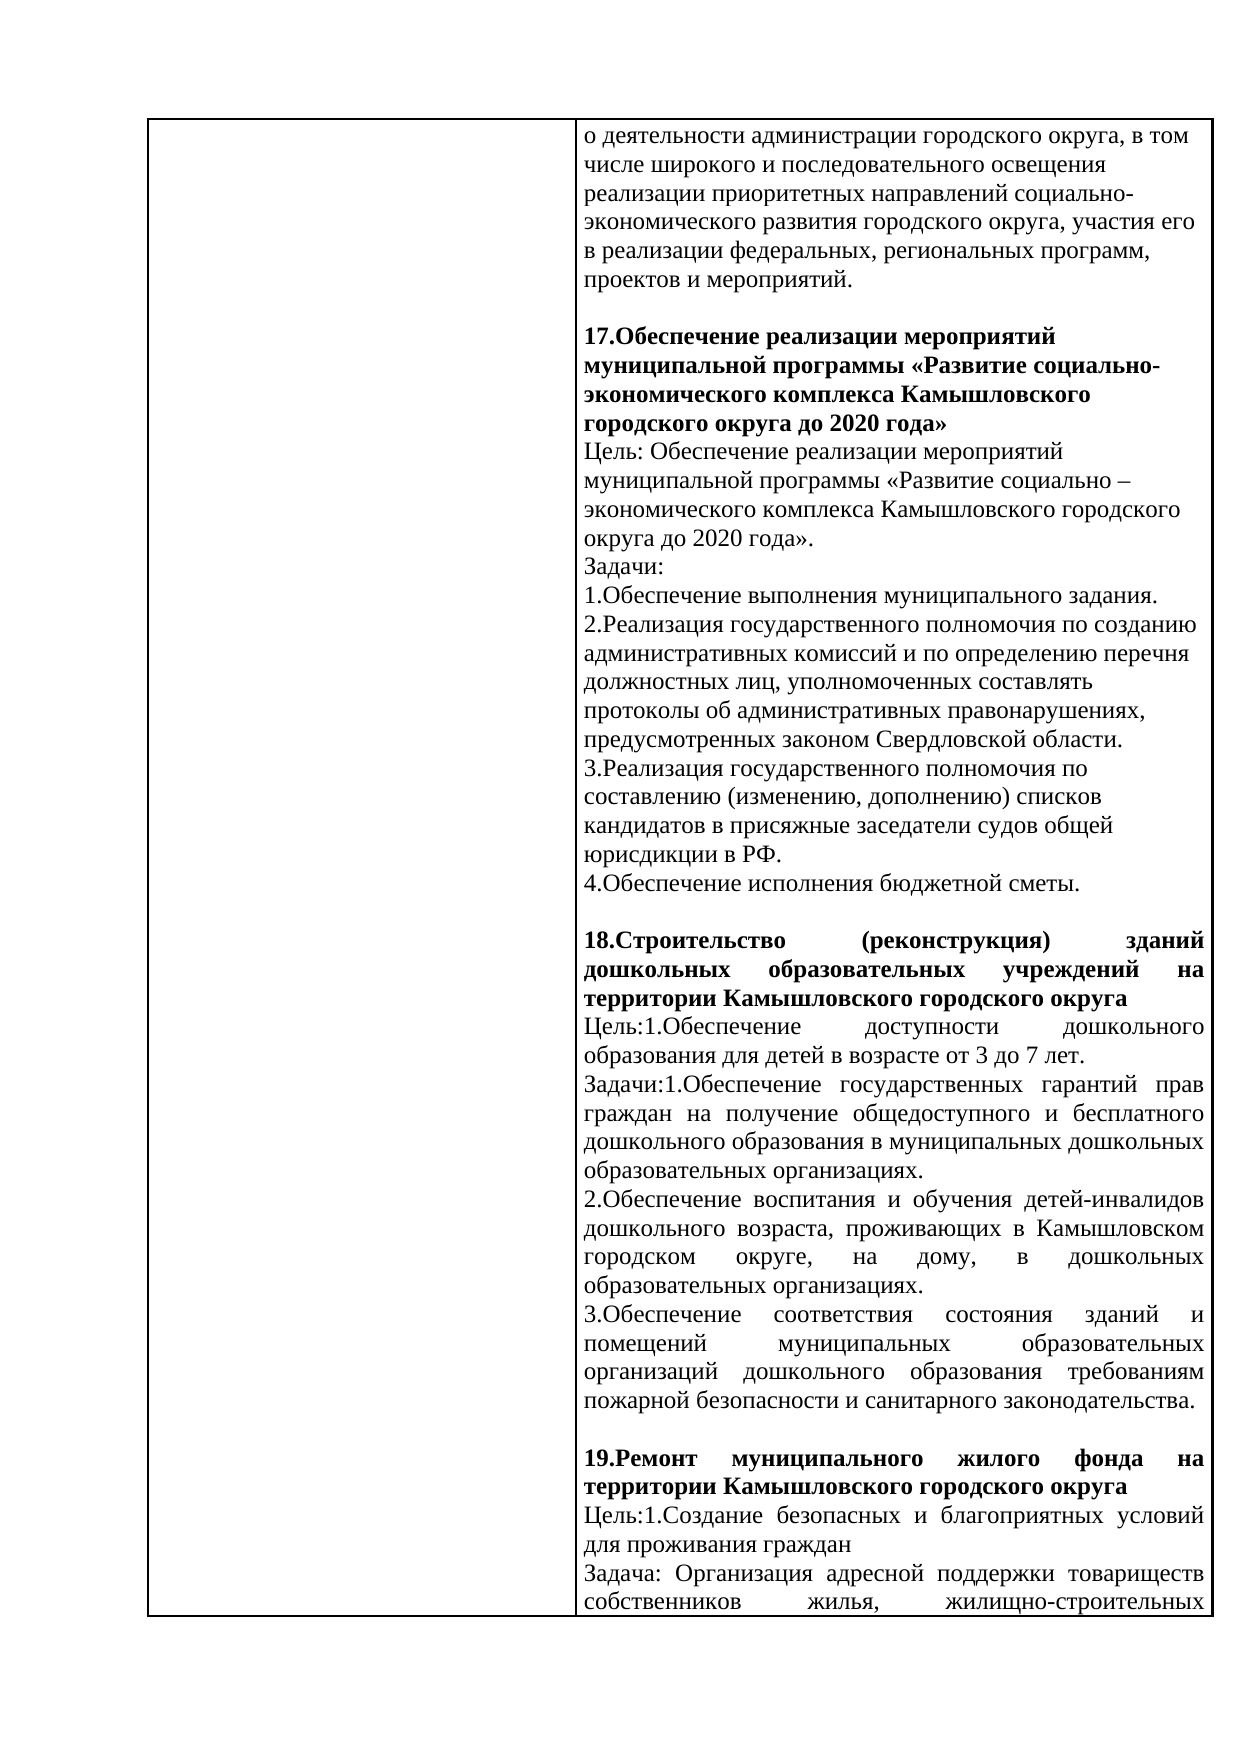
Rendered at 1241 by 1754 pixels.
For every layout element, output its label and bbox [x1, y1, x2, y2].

table_cell [149, 120, 575, 1615]
table_cell [577, 120, 1211, 1615]
